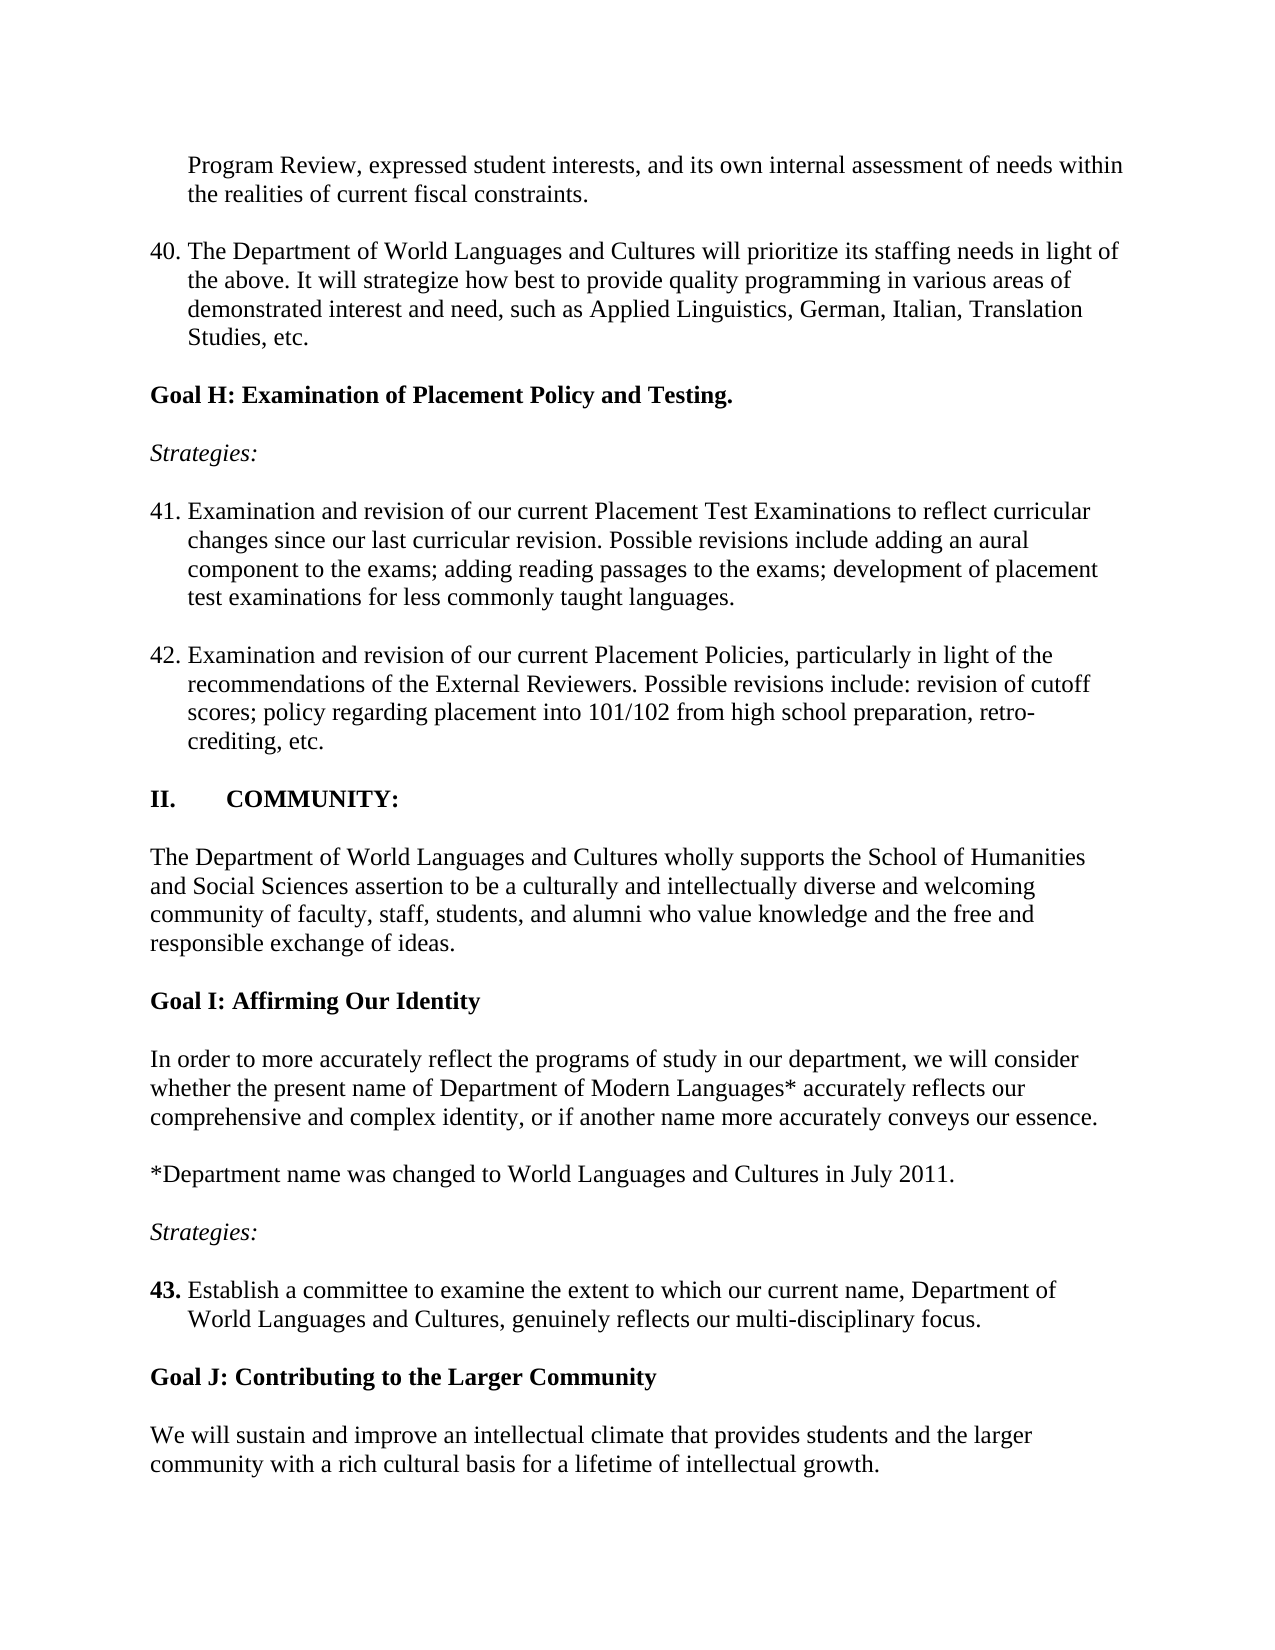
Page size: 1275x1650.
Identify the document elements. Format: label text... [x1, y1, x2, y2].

text In order to more accurately reflect the programs of study in our department, we will consider whether the present name of Department of Modern Languages* accurately reflects our comprehensive and complex identity, or if another name more accurately conveys our essence. [150, 1044, 1125, 1130]
text We will sustain and improve an intellectual climate that provides students and the larger community with a rich cultural basis for a lifetime of intellectual growth. [150, 1420, 1125, 1477]
list Establish a committee to examine the extent to which our current name, Department of World Languages and Cultures, genuinely reflects our multi-disciplinary focus. [150, 1275, 1125, 1333]
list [150, 150, 1125, 207]
list The Department of World Languages and Cultures will prioritize its staffing needs in light of the above. It will strategize how best to provide quality programming in various areas of demonstrated interest and need, such as Applied Linguistics, German, Italian, Translation Studies, etc. [150, 236, 1125, 351]
text The Department of World Languages and Cultures wholly supports the School of Humanities and Social Sciences assertion to be a culturally and intellectually diverse and welcoming community of faculty, staff, students, and alumni who value knowledge and the free and responsible exchange of ideas. [150, 842, 1125, 957]
text Goal J: Contributing to the Larger Community [150, 1362, 1125, 1391]
text *Department name was changed to World Languages and Cultures in July 2011. [150, 1159, 1125, 1188]
text Strategies: [150, 438, 1125, 467]
text Goal I: Affirming Our Identity [150, 986, 1125, 1015]
text II. COMMUNITY: [150, 784, 1125, 813]
text Goal H: Examination of Placement Policy and Testing. [150, 380, 1125, 409]
list Examination and revision of our current Placement Test Examinations to reflect curricular changes since our last curricular revision. Possible revisions include adding an aural component to the exams; adding reading passages to the exams; development of placement test examinations for less commonly taught languages. [150, 496, 1125, 611]
text Strategies: [150, 1217, 1125, 1246]
list Examination and revision of our current Placement Policies, particularly in light of the recommendations of the External Reviewers. Possible revisions include: revision of cutoff scores; policy regarding placement into 101/102 from high school preparation, retro-crediting, etc. [150, 640, 1125, 755]
